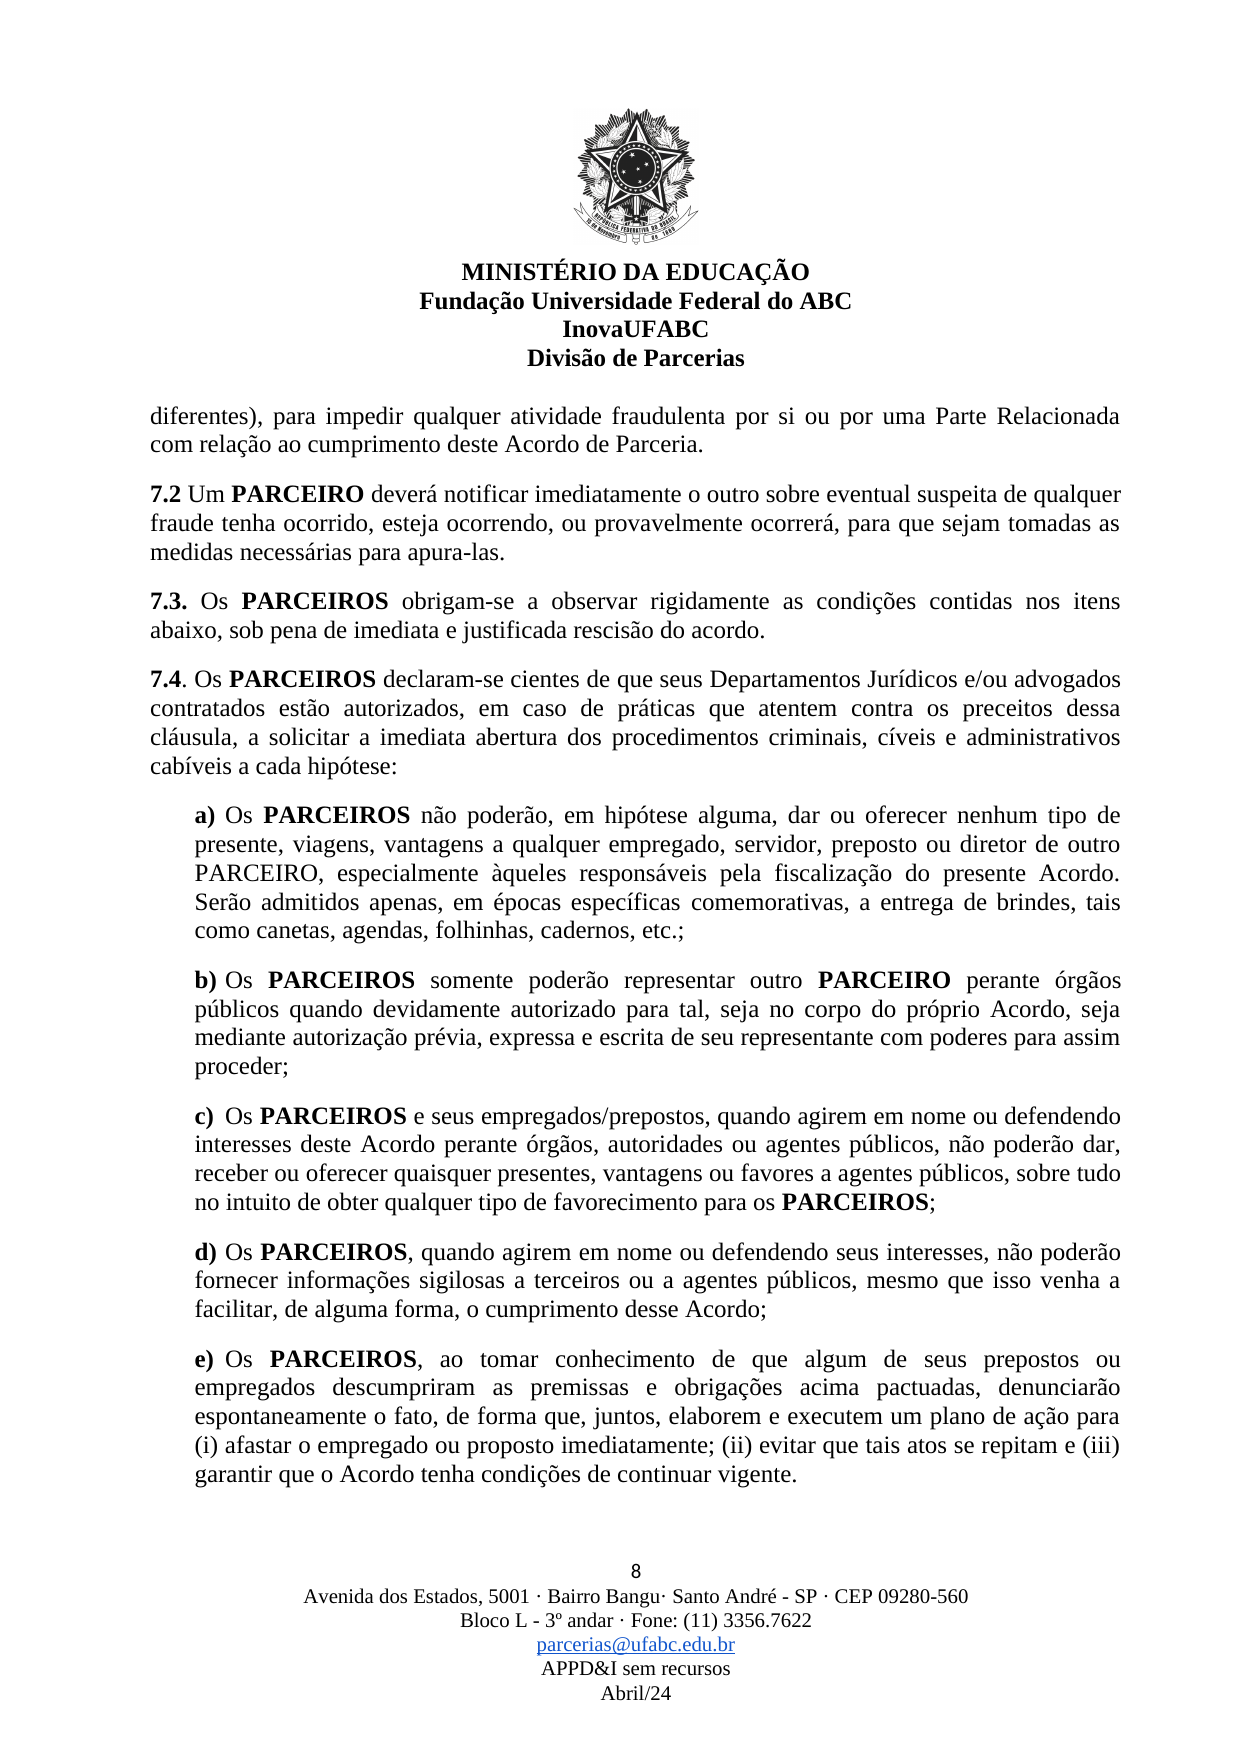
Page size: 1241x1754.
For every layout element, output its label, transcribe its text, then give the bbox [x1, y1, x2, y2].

list Os PARCEIROS não poderão, em hipótese alguma, dar ou oferecer nenhum tipo de presente, viagens, vantagens a qualquer empregado, servidor, preposto ou diretor de outro PARCEIRO, especialmente àqueles responsáveis pela fiscalização do presente Acordo. Serão admitidos apenas, em épocas específicas comemorativas, a entrega de brindes, tais como canetas, agendas, folhinhas, cadernos, etc.; [194, 800, 1121, 944]
list Os PARCEIROS e seus empregados/prepostos, quando agirem em nome ou defendendo interesses deste Acordo perante órgãos, autoridades ou agentes públicos, não poderão dar, receber ou oferecer quaisquer presentes, vantagens ou favores a agentes públicos, sobre tudo no intuito de obter qualquer tipo de favorecimento para os PARCEIROS; [194, 1101, 1121, 1216]
picture [573, 108, 699, 245]
list Os PARCEIROS somente poderão representar outro PARCEIRO perante órgãos públicos quando devidamente autorizado para tal, seja no corpo do próprio Acordo, seja mediante autorização prévia, expressa e escrita de seu representante com poderes para assim proceder; [194, 965, 1121, 1080]
text 7.2 Um PARCEIRO deverá notificar imediatamente o outro sobre eventual suspeita de qualquer fraude tenha ocorrido, esteja ocorrendo, ou provavelmente ocorrerá, para que sejam tomadas as medidas necessárias para apura-las. [150, 479, 1121, 565]
list Os PARCEIROS, ao tomar conhecimento de que algum de seus prepostos ou empregados descumpriram as premissas e obrigações acima pactuadas, denunciarão espontaneamente o fato, de forma que, juntos, elaborem e executem um plano de ação para (i) afastar o empregado ou proposto imediatamente; (ii) evitar que tais atos se repitam e (iii) garantir que o Acordo tenha condições de continuar vigente. [194, 1344, 1121, 1487]
list Os PARCEIROS, quando agirem em nome ou defendendo seus interesses, não poderão fornecer informações sigilosas a terceiros ou a agentes públicos, mesmo que isso venha a facilitar, de alguma forma, o cumprimento desse Acordo; [194, 1237, 1121, 1323]
text 7.3. Os PARCEIROS obrigam-se a observar rigidamente as condições contidas nos itens abaixo, sob pena de imediata e justificada rescisão do acordo. [150, 586, 1121, 644]
text 7.4. Os PARCEIROS declaram-se cientes de que seus Departamentos Jurídicos e/ou advogados contratados estão autorizados, em caso de práticas que atentem contra os preceitos dessa cláusula, a solicitar a imediata abertura dos procedimentos criminais, cíveis e administrativos cabíveis a cada hipótese: [150, 664, 1121, 779]
